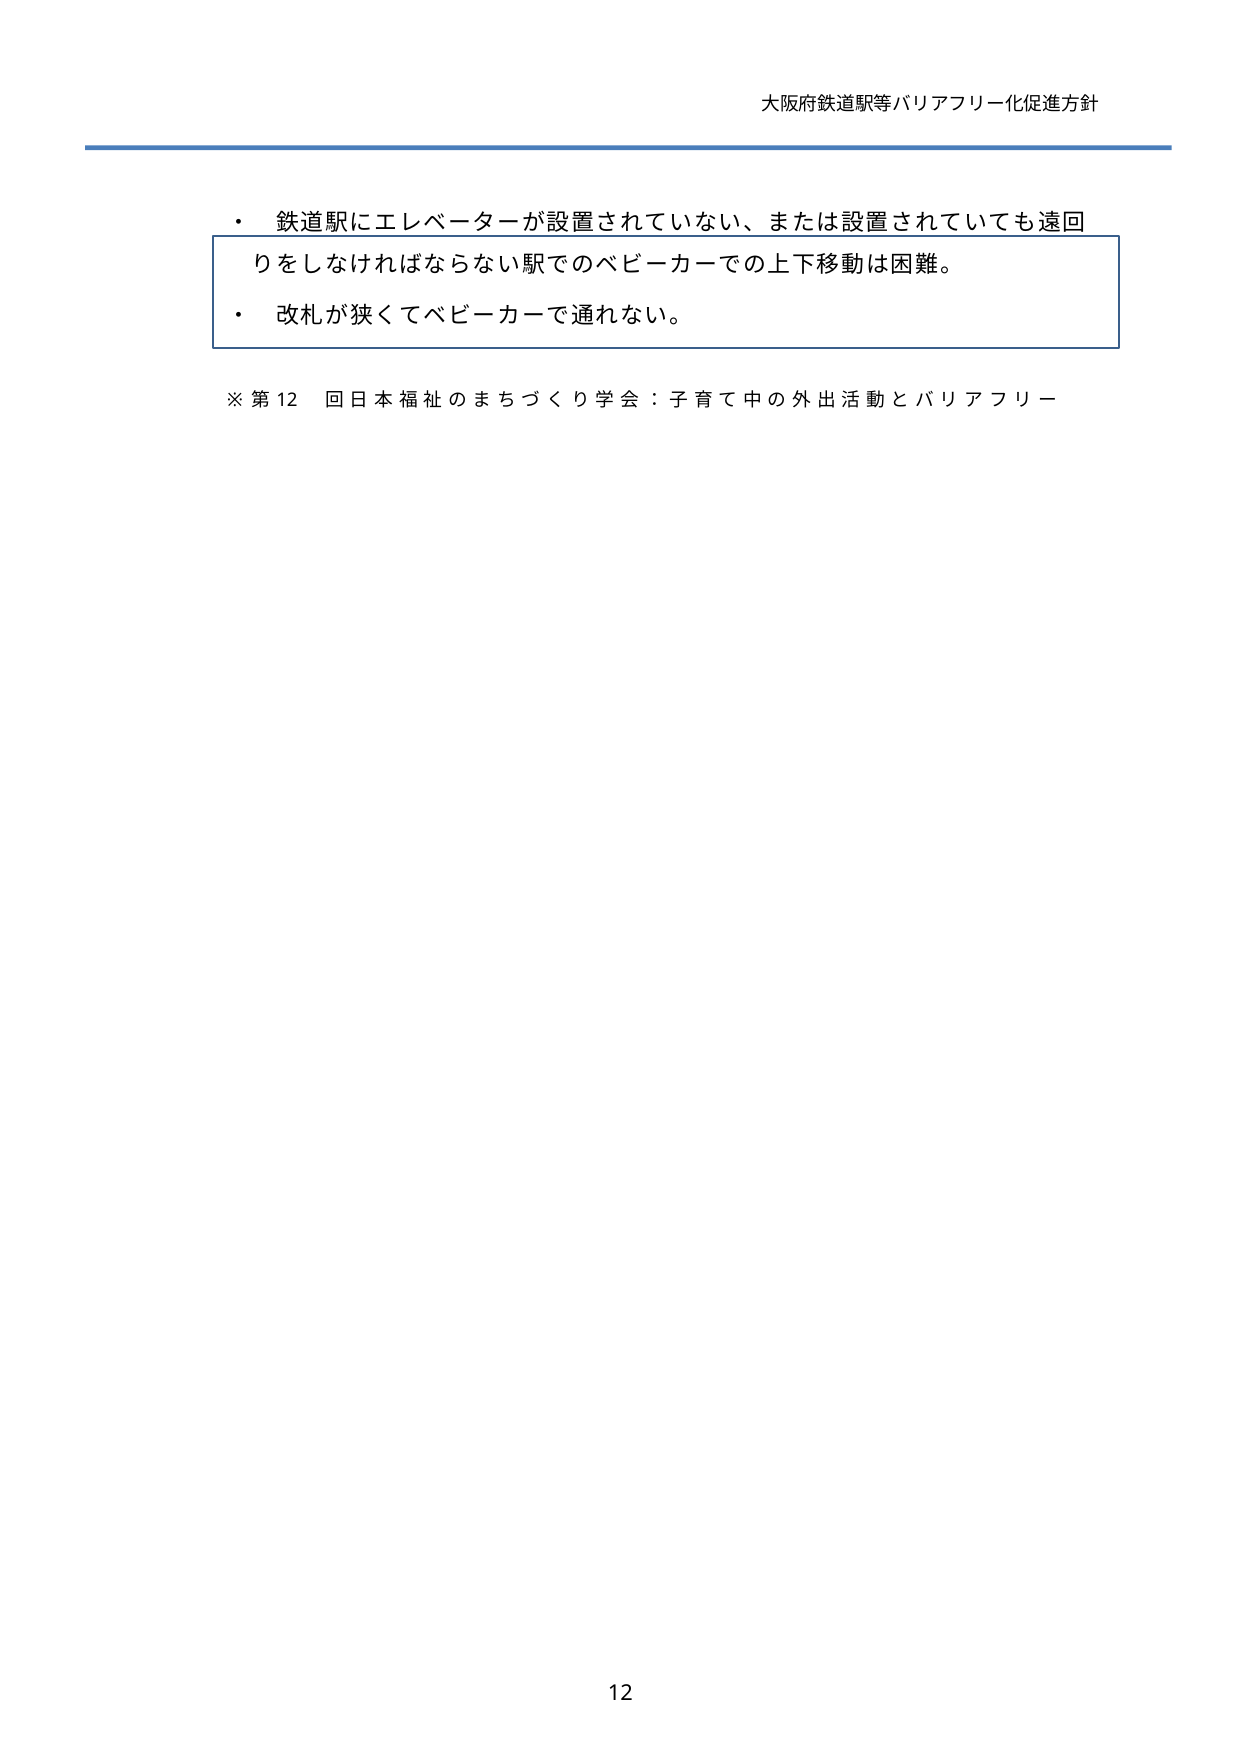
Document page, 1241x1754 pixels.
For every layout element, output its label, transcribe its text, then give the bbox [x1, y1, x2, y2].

text ・ 鉄道駅にエレベーターが設置されていない、または設置されていても遠回りをしなければならない駅でのベビーカーでの上下移動は困難。 [225, 199, 1087, 235]
text ・ 鉄道駅にエレベーターが設置されていない、または設置されていても遠回りをしなければならない駅でのベビーカーでの上下移動は困難。 [225, 237, 1087, 284]
text ・ 改札が狭くてベビーカーで通れない。 [214, 292, 1087, 335]
text ※ 第12 回日本福祉のまちづくり学会：子育て中の外出活動とバリアフリー [153, 377, 1087, 420]
